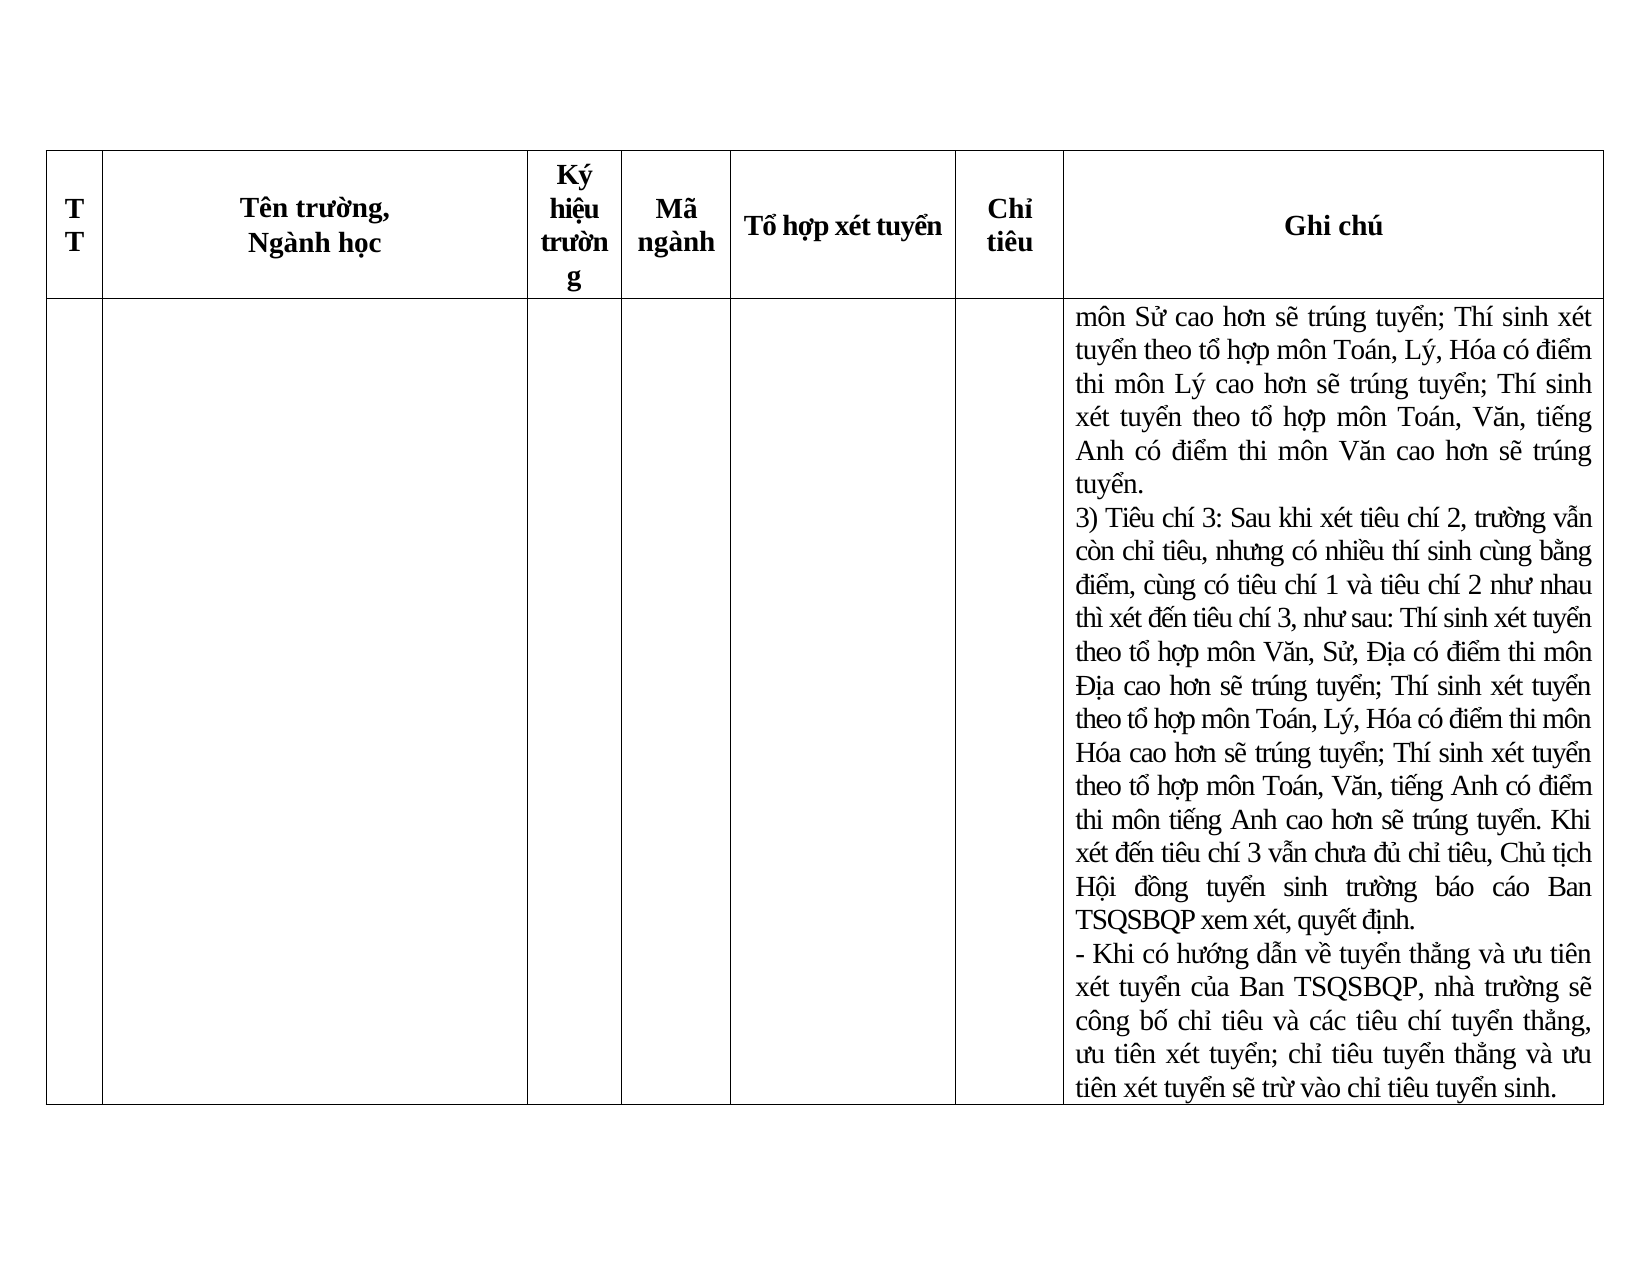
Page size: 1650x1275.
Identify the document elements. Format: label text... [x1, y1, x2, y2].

table_header Ký hiệu trường [528, 151, 621, 298]
table_header Chỉ tiêu [956, 151, 1063, 298]
table_cell [956, 299, 1063, 1104]
table_cell [731, 299, 955, 1104]
table_header Mã ngành [622, 151, 730, 298]
table_cell [622, 299, 730, 1104]
table_header TT [47, 151, 102, 298]
table_header Tổ hợp xét tuyển [731, 151, 955, 298]
table_cell [103, 299, 527, 1104]
table_cell [528, 299, 621, 1104]
table_cell [47, 299, 102, 1104]
table_header Ghi chú [1064, 151, 1603, 298]
table_header Tên trường, Ngành học [103, 151, 527, 298]
